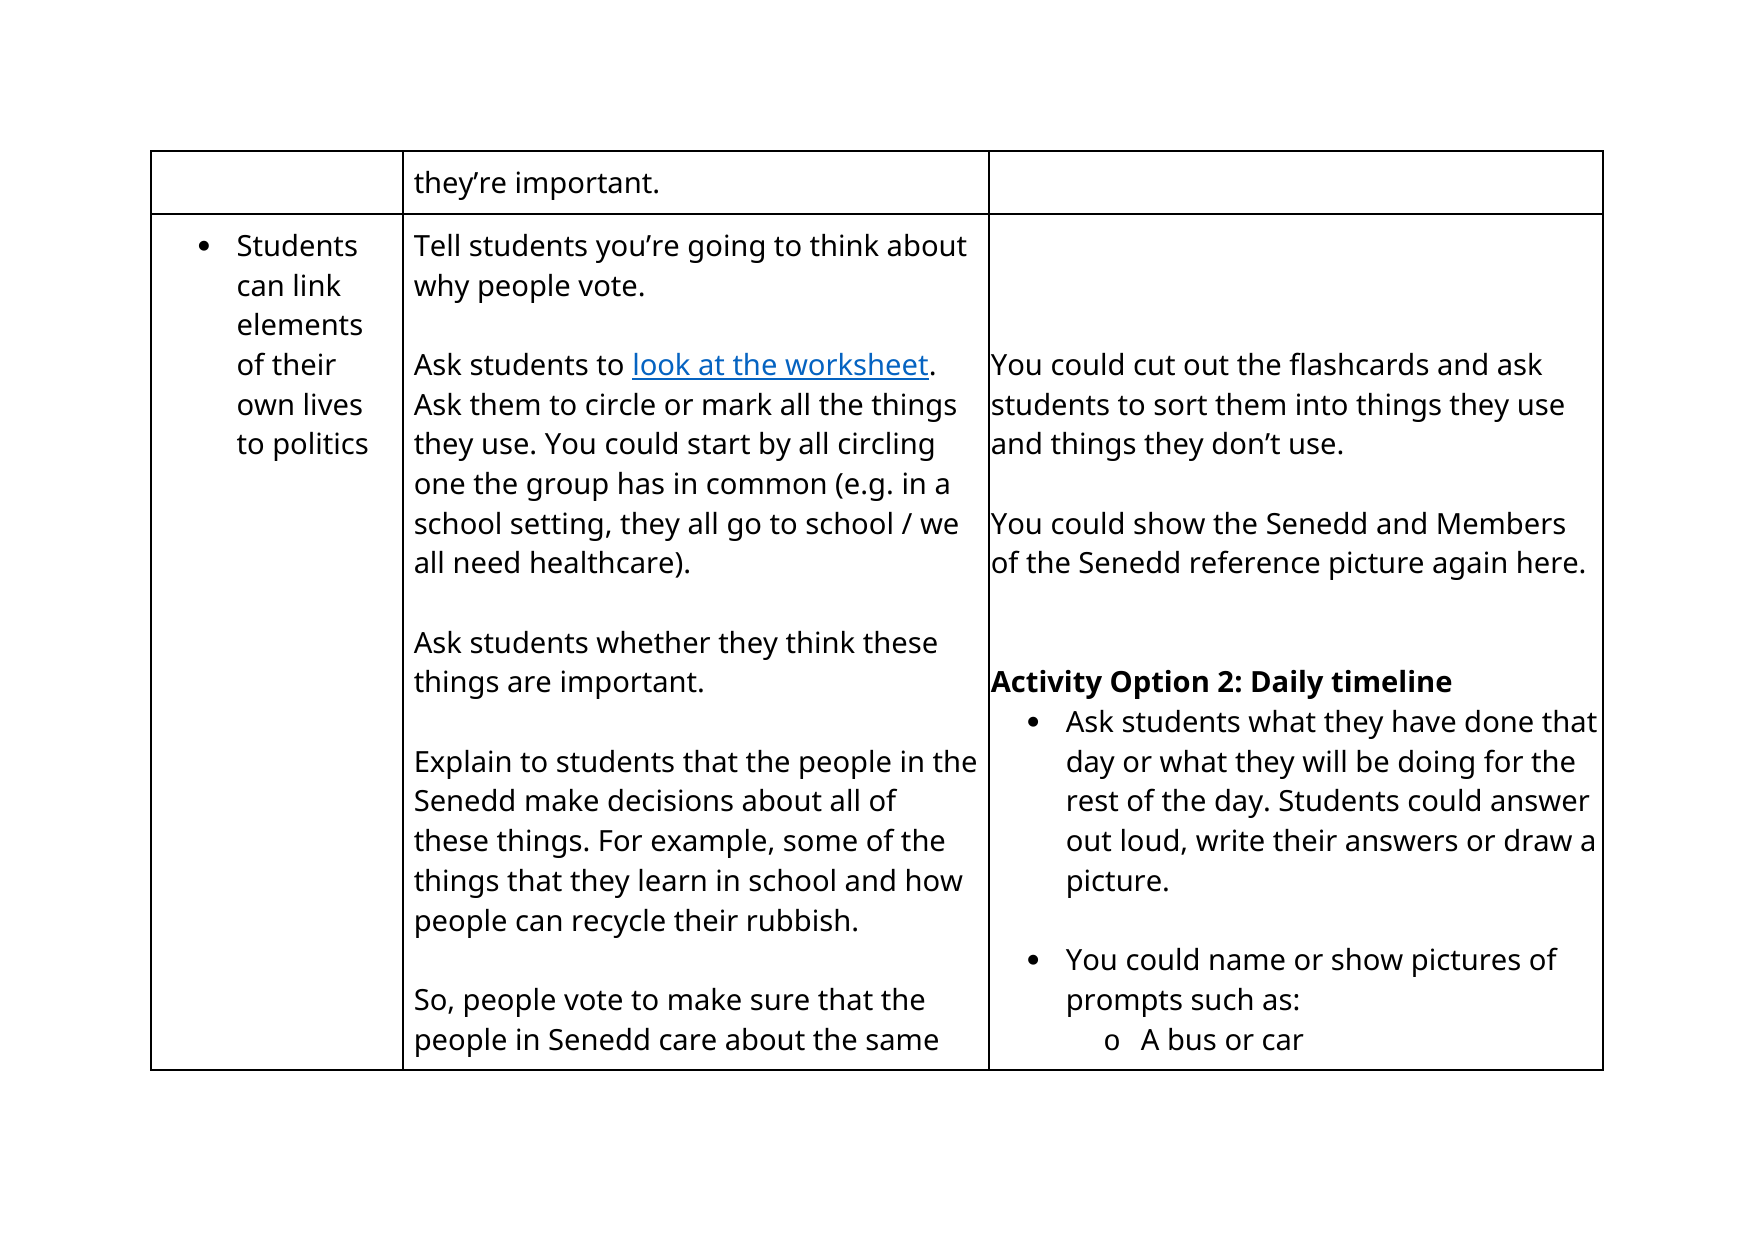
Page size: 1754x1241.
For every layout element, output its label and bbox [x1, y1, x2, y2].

table_cell [404, 215, 988, 1069]
table_cell [990, 152, 1602, 213]
table_cell [152, 152, 402, 213]
table_cell [152, 215, 402, 1069]
table_cell [404, 152, 988, 213]
table_cell [990, 215, 1602, 1069]
